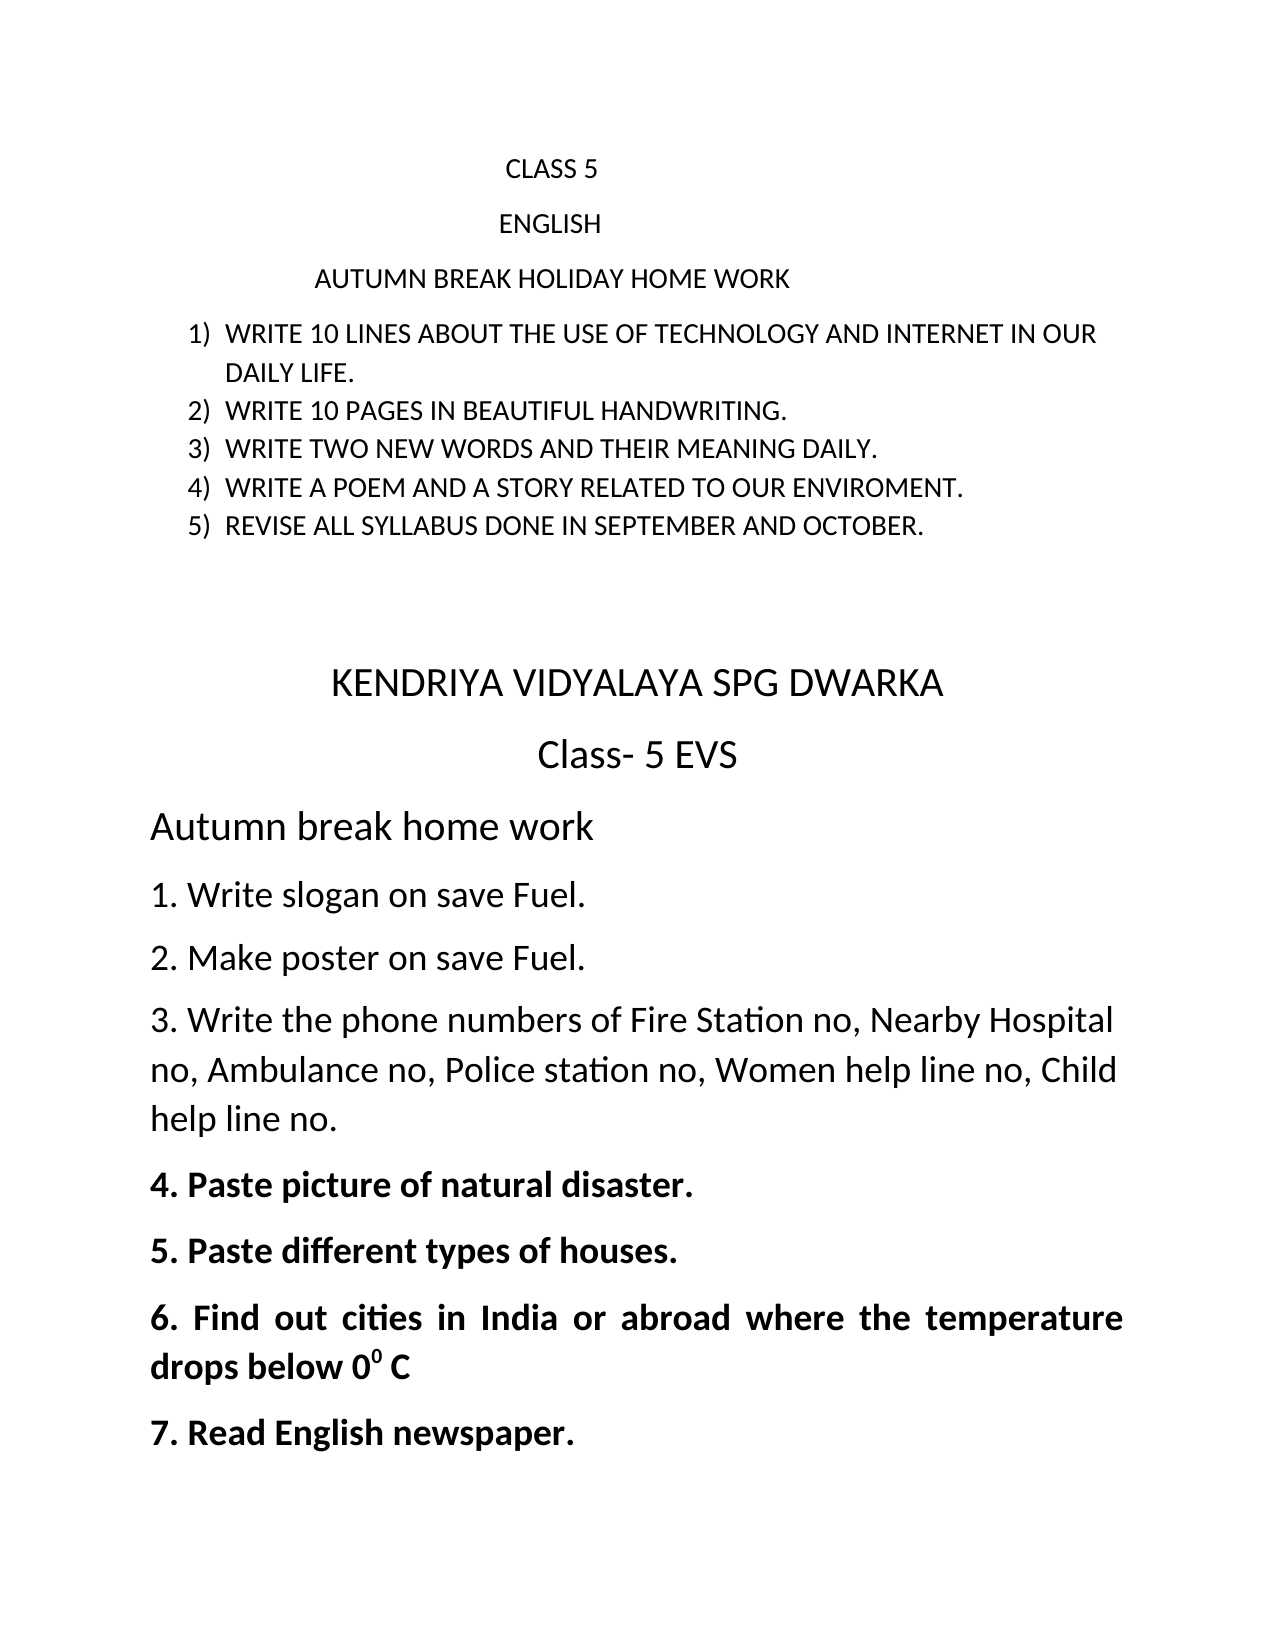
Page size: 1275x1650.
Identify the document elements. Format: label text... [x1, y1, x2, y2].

list WRITE 10 LINES ABOUT THE USE OF TECHNOLOGY AND INTERNET IN OUR DAILY LIFE. [187, 315, 1125, 389]
text KENDRIYA VIDYALAYA SPG DWARKA [150, 656, 1125, 707]
list REVISE ALL SYLLABUS DONE IN SEPTEMBER AND OCTOBER. [187, 507, 1125, 543]
text 6. Find out cities in India or abroad where the temperature drops below 00 C [150, 1293, 1125, 1389]
text 1. Write slogan on save Fuel. [150, 871, 1125, 917]
list WRITE 10 PAGES IN BEAUTIFUL HANDWRITING. [187, 392, 1125, 428]
text 3. Write the phone numbers of Fire Station no, Nearby Hospital no, Ambulance no, Police station no, Women help line no, Child help line no. [150, 996, 1125, 1141]
text 5. Paste different types of houses. [150, 1227, 1125, 1273]
list WRITE A POEM AND A STORY RELATED TO OUR ENVIROMENT. [187, 469, 1125, 505]
text CLASS 5 [150, 150, 1125, 186]
list WRITE TWO NEW WORDS AND THEIR MEANING DAILY. [187, 431, 1125, 466]
text Autumn break home work [150, 799, 1125, 850]
text Class- 5 EVS [150, 728, 1125, 779]
text 4. Paste picture of natural disaster. [150, 1161, 1125, 1207]
text 7. Read English newspaper. [150, 1409, 1125, 1455]
text 2. Make poster on save Fuel. [150, 933, 1125, 979]
text ENGLISH [150, 205, 1125, 241]
text AUTUMN BREAK HOLIDAY HOME WORK [150, 260, 1125, 296]
